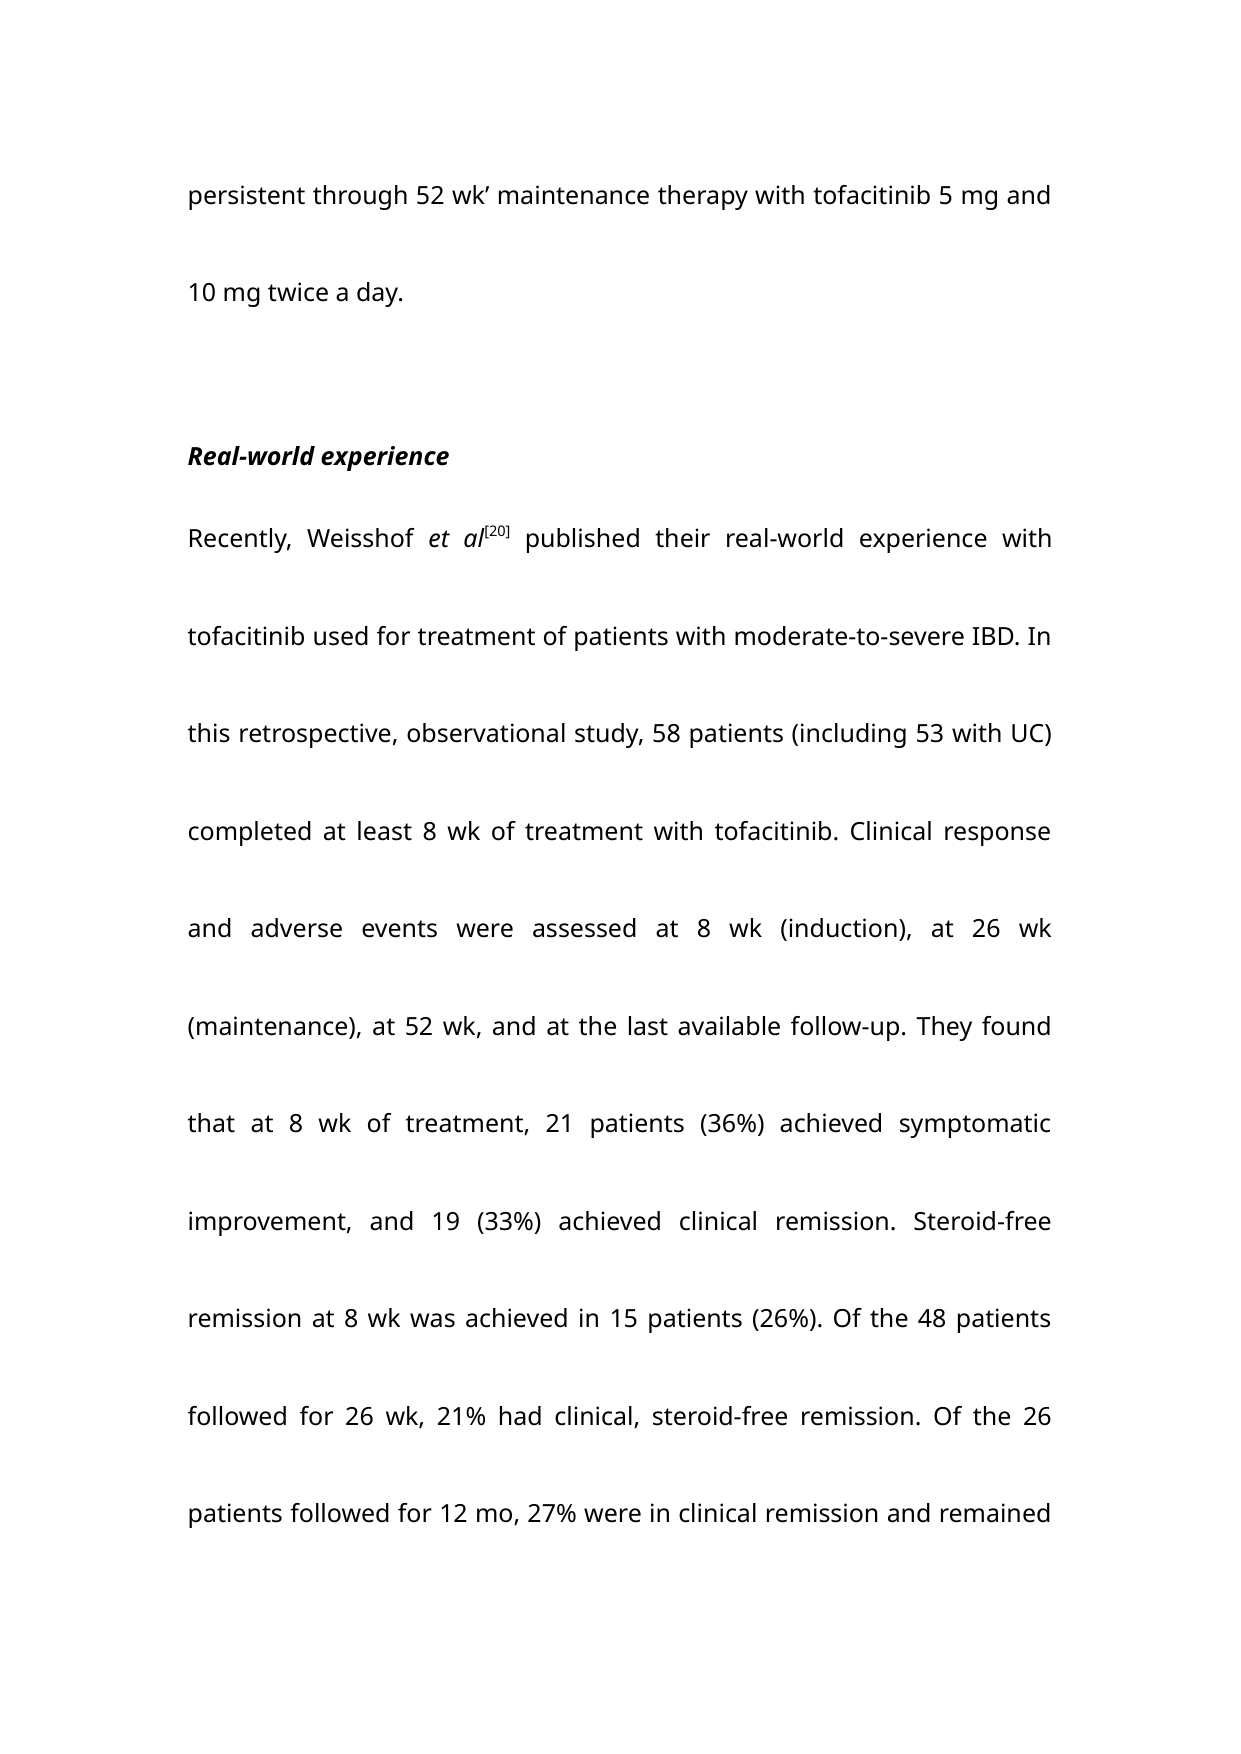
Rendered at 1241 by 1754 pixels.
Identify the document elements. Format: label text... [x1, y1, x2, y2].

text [187, 505, 1053, 1545]
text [187, 162, 1053, 324]
text Real-world experience [187, 423, 1053, 488]
